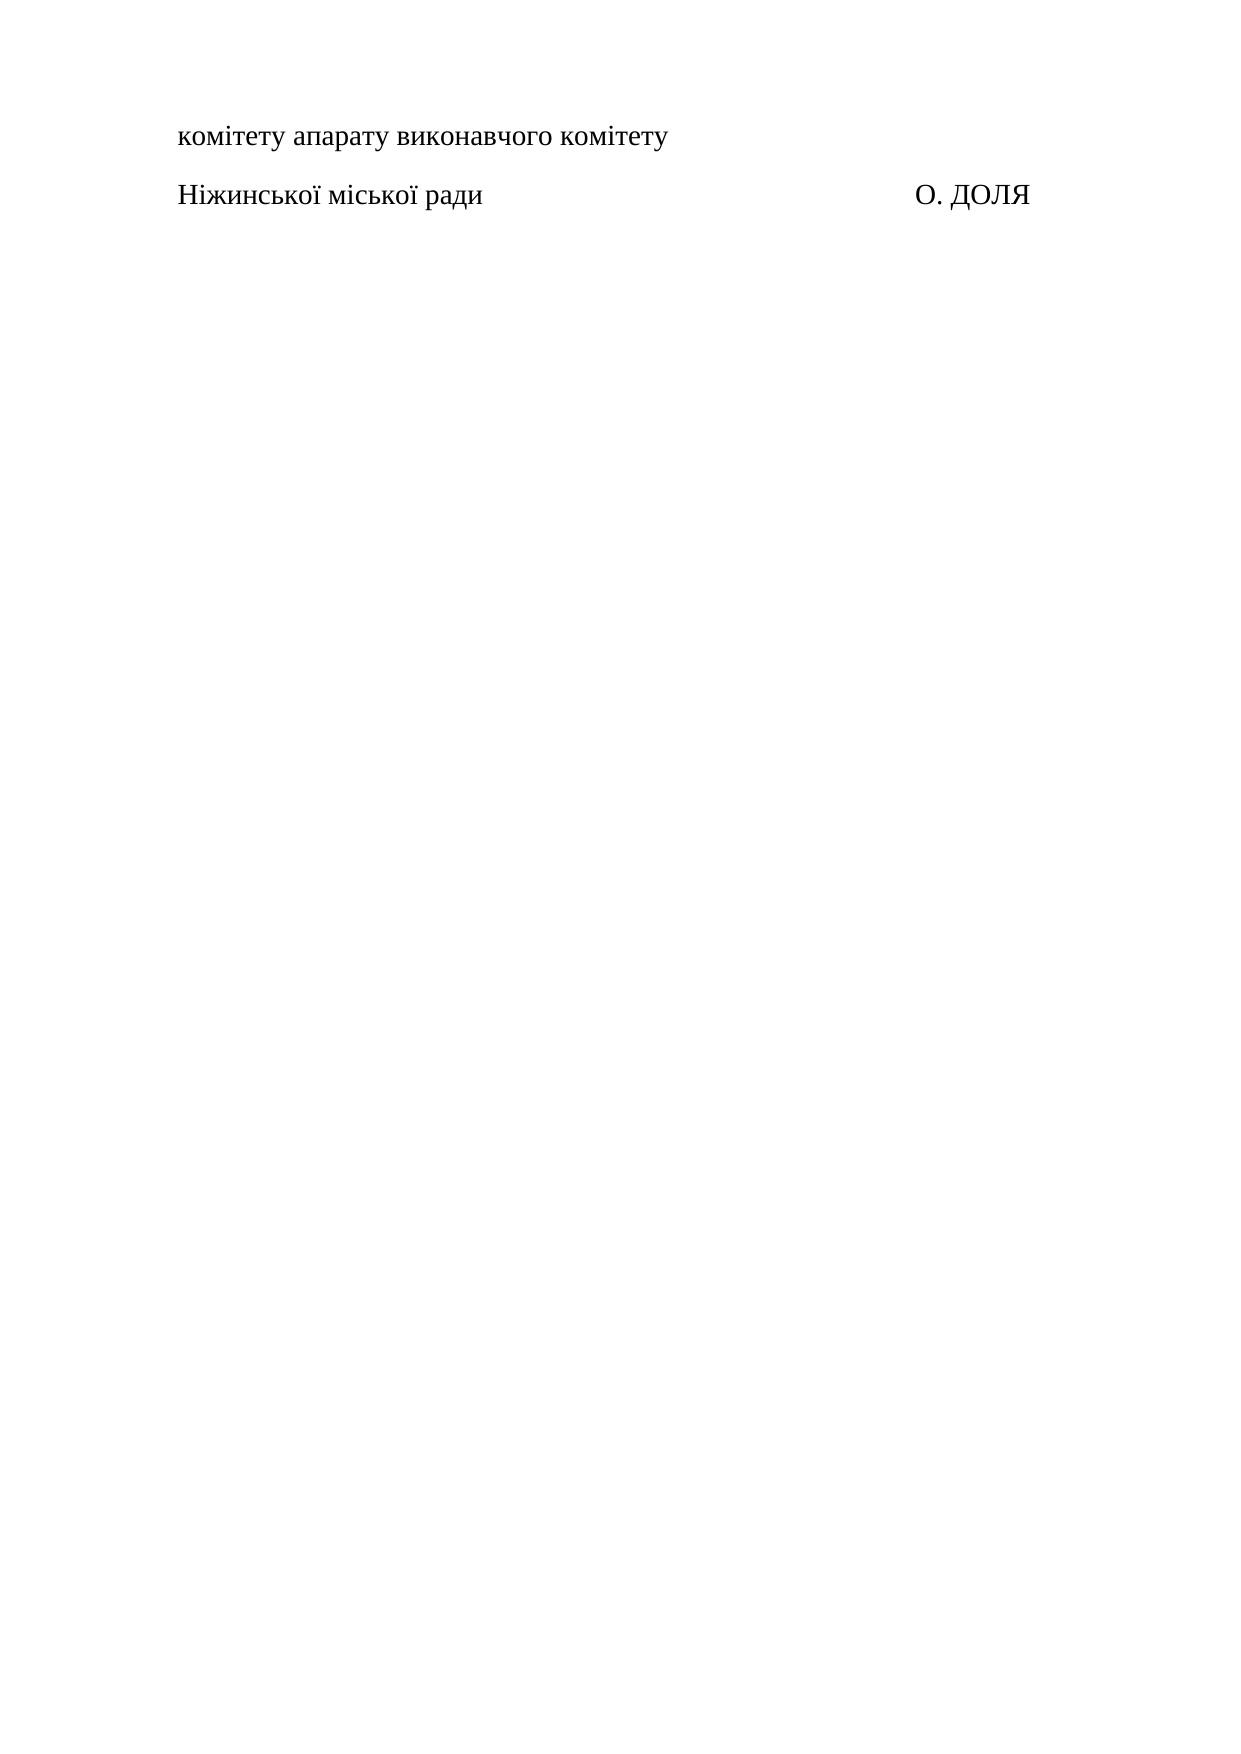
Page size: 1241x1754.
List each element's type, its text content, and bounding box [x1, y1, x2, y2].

text комітету апарату виконавчого комітету [177, 118, 1152, 152]
text Ніжинської міської ради О. ДОЛЯ [177, 177, 1152, 211]
